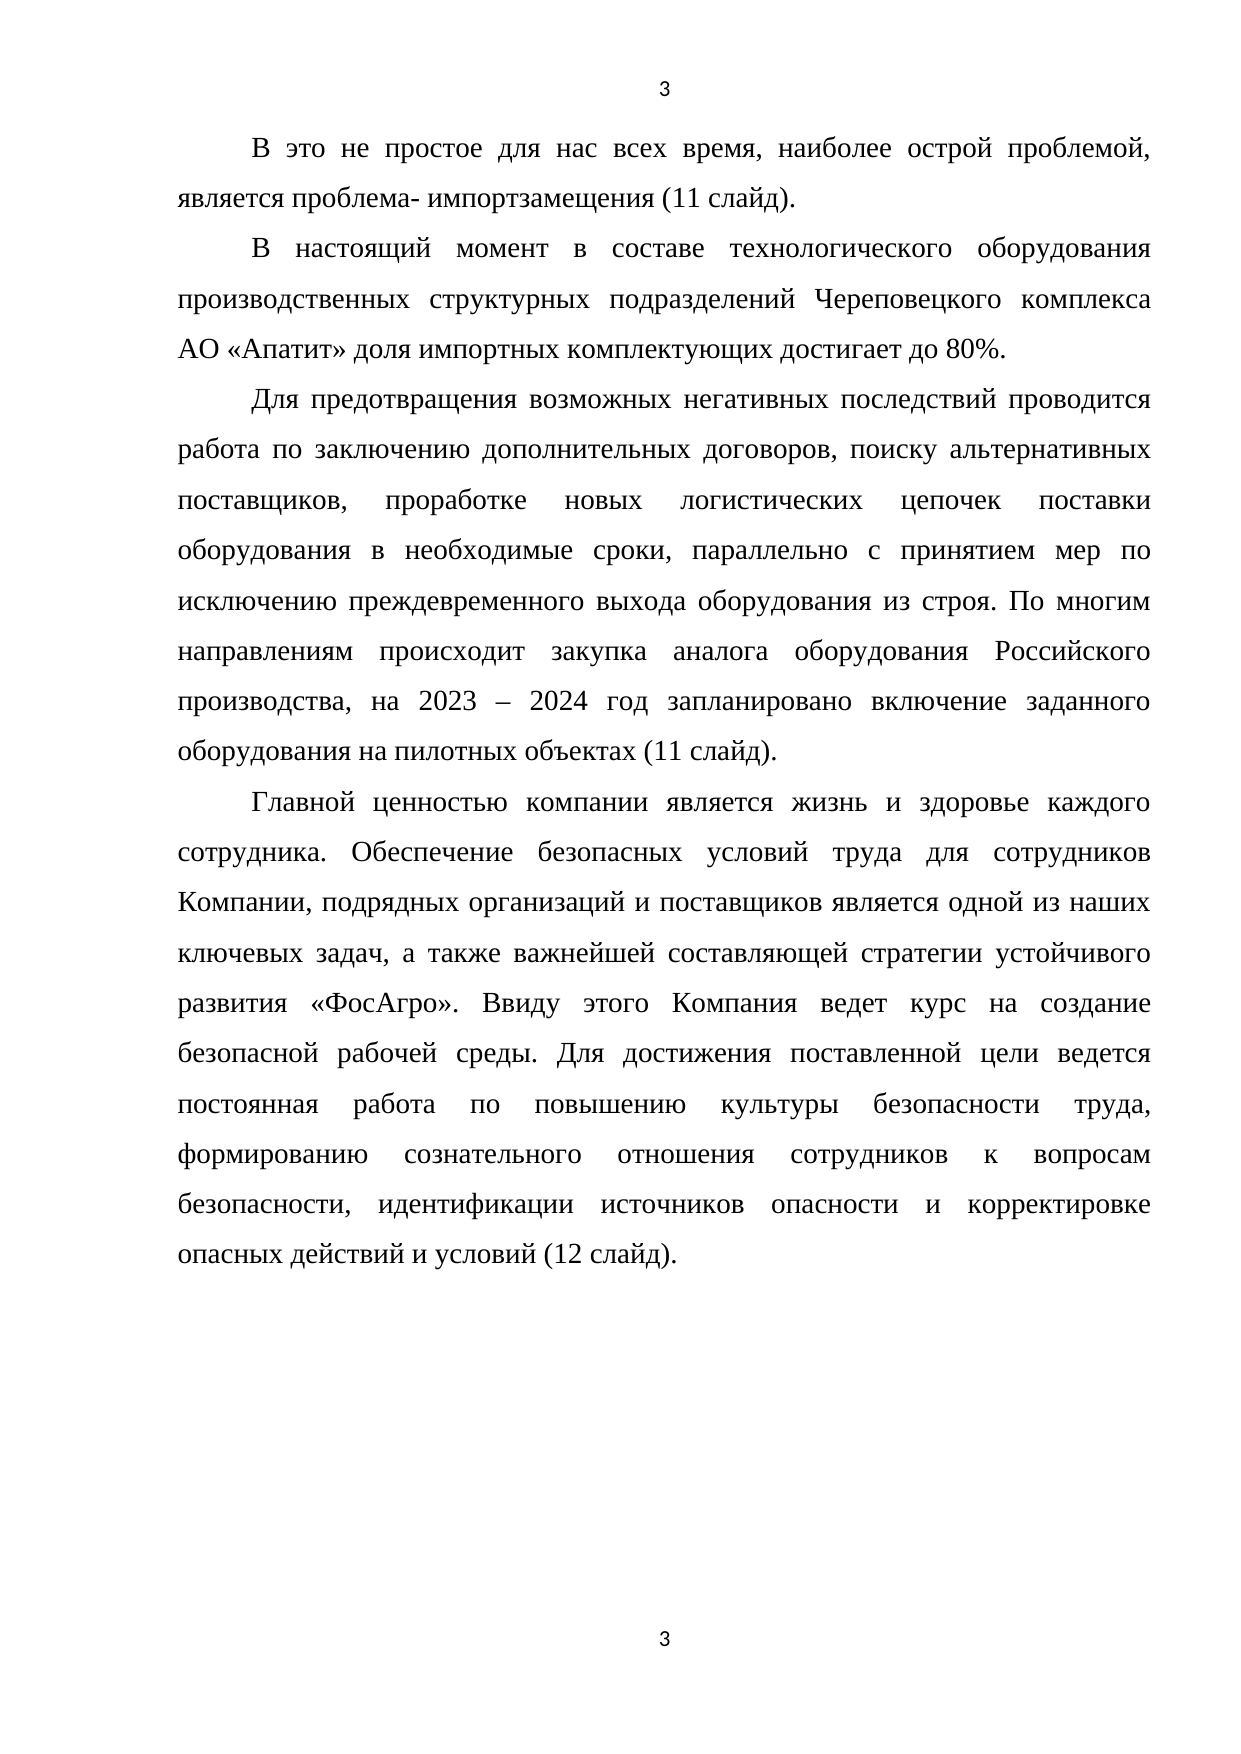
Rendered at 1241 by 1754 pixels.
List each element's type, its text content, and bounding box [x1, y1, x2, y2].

text В это не простое для нас всех время, наиболее острой проблемой, является проблема- импортзамещения (11 слайд). [177, 130, 1152, 214]
text В настоящий момент в составе технологического оборудования производственных структурных подразделений Череповецкого комплекса АО «Апатит» доля импортных комплектующих достигает до 80%. [177, 230, 1152, 364]
text Главной ценностью компании является жизнь и здоровье каждого сотрудника. Обеспечение безопасных условий труда для сотрудников Компании, подрядных организаций и поставщиков является одной из наших ключевых задач, а также важнейшей составляющей стратегии устойчивого развития «ФосАгро». Ввиду этого Компания ведет курс на создание безопасной рабочей среды. Для достижения поставленной цели ведется постоянная работа по повышению культуры безопасности труда, формированию сознательного отношения сотрудников к вопросам безопасности, идентификации источников опасности и корректировке опасных действий и условий (12 слайд). [177, 784, 1152, 1270]
text Для предотвращения возможных негативных последствий проводится работа по заключению дополнительных договоров, поиску альтернативных поставщиков, проработке новых логистических цепочек поставки оборудования в необходимые сроки, параллельно с принятием мер по исключению преждевременного выхода оборудования из строя. По многим направлениям происходит закупка аналога оборудования Российского производства, на 2023 – 2024 год запланировано включение заданного оборудования на пилотных объектах (11 слайд). [177, 381, 1152, 767]
